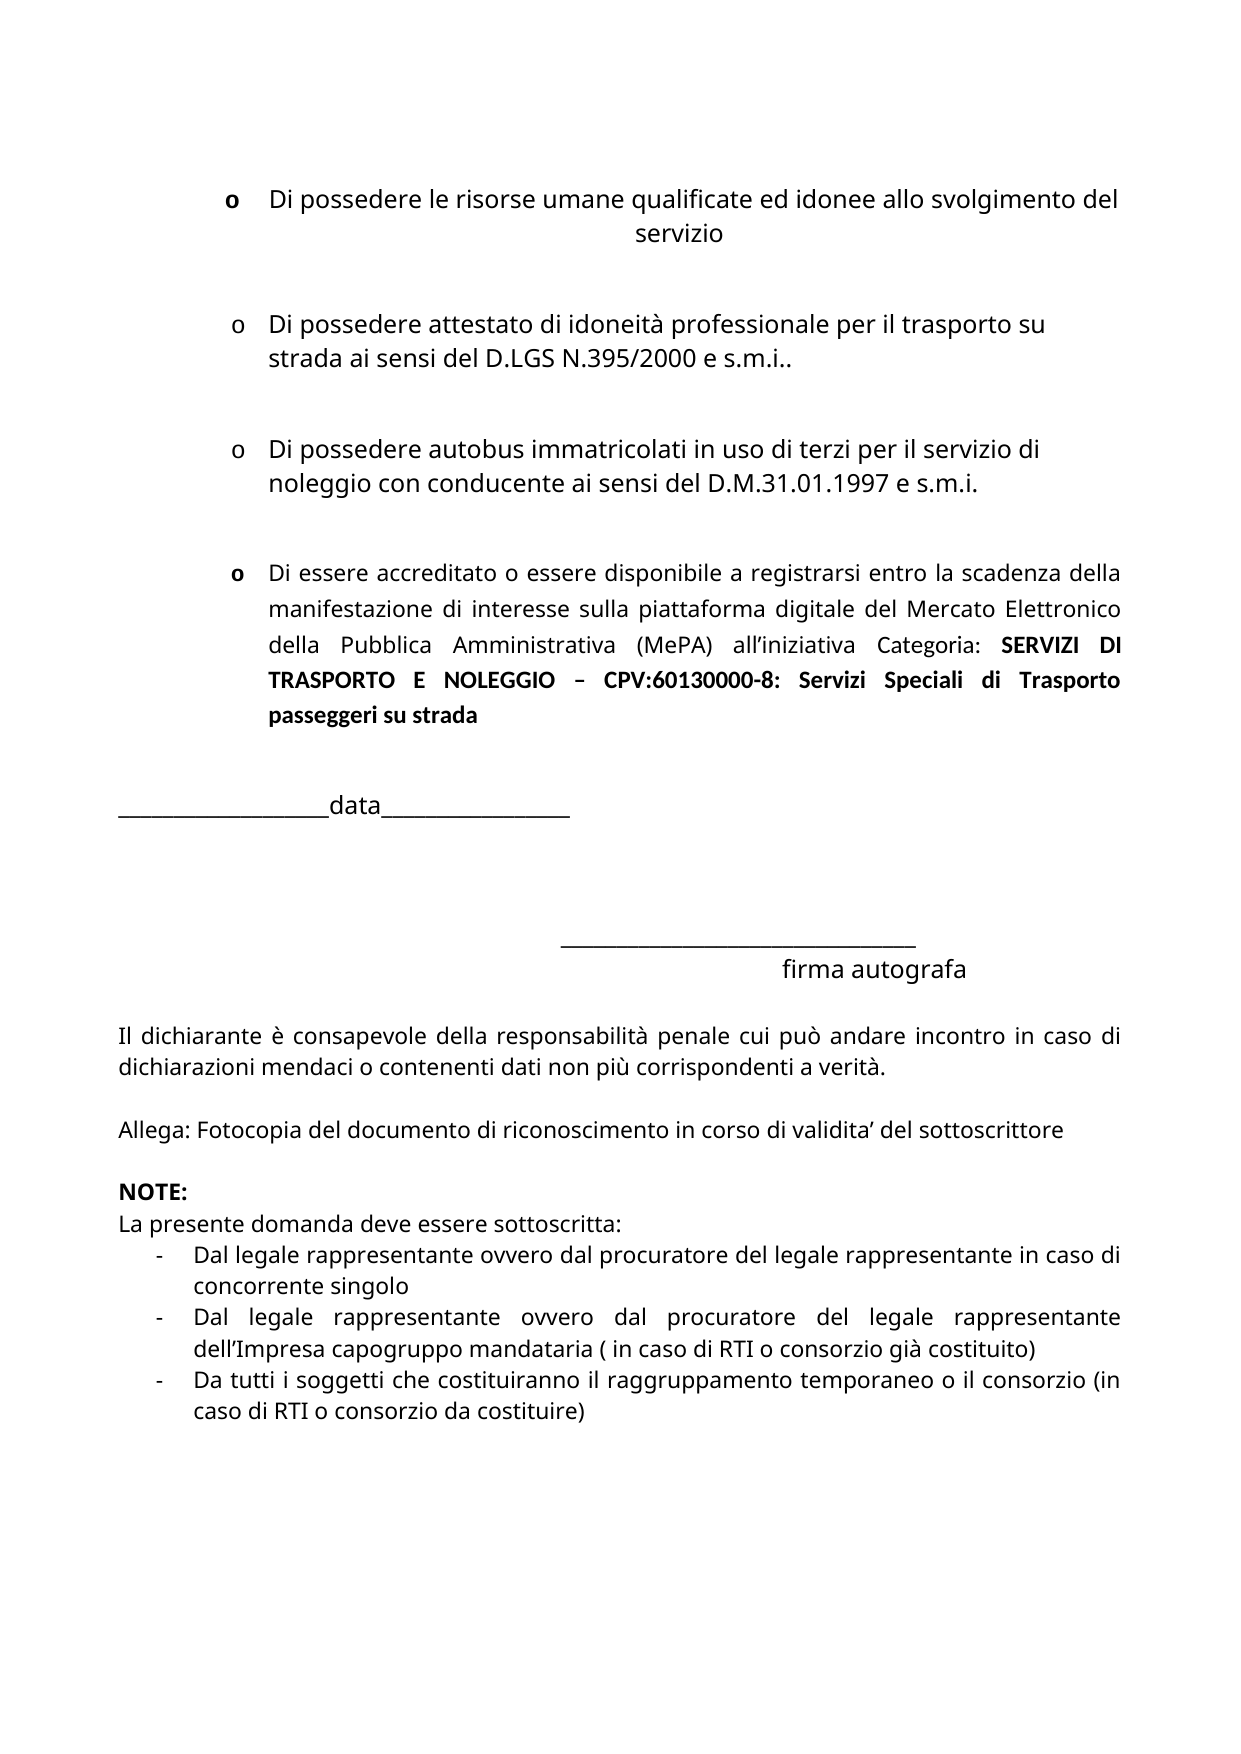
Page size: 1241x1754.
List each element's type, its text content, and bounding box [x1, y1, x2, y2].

list Di possedere le risorse umane qualificate ed idonee allo svolgimento del servizio [222, 182, 1122, 250]
list Da tutti i soggetti che costituiranno il raggruppamento temporaneo o il consorzio (in caso di RTI o consorzio da costituire) [156, 1364, 1122, 1426]
text firma autografa [118, 952, 1122, 986]
list Di essere accreditato o essere disponibile a registrarsi entro la scadenza della manifestazione di interesse sulla piattaforma digitale del Mercato Elettronico della Pubblica Amministrativa (MePA) all’iniziativa Categoria: SERVIZI DI TRASPORTO E NOLEGGIO – CPV:60130000-8: Servizi Speciali di Trasporto passeggeri su strada [231, 557, 1122, 730]
text NOTE: [118, 1176, 1122, 1208]
text La presente domanda deve essere sottoscritta: [118, 1208, 1122, 1239]
list Dal legale rappresentante ovvero dal procuratore del legale rappresentante in caso di concorrente singolo [156, 1239, 1122, 1301]
text Allega: Fotocopia del documento di riconoscimento in corso di validita’ del sottoscrittore [118, 1114, 1122, 1145]
list Di possedere attestato di idoneità professionale per il trasporto su strada ai sensi del D.LGS N.395/2000 e s.m.i.. [231, 307, 1122, 375]
text Il dichiarante è consapevole della responsabilità penale cui può andare incontro in caso di dichiarazioni mendaci o contenenti dati non più corrispondenti a verità. [118, 1020, 1122, 1083]
text ________________________________ [118, 890, 1122, 952]
text ___________________data_________________ [118, 788, 1122, 822]
list Di possedere autobus immatricolati in uso di terzi per il servizio di noleggio con conducente ai sensi del D.M.31.01.1997 e s.m.i. [231, 432, 1122, 500]
list Dal legale rappresentante ovvero dal procuratore del legale rappresentante dell’Impresa capogruppo mandataria ( in caso di RTI o consorzio già costituito) [156, 1301, 1122, 1364]
